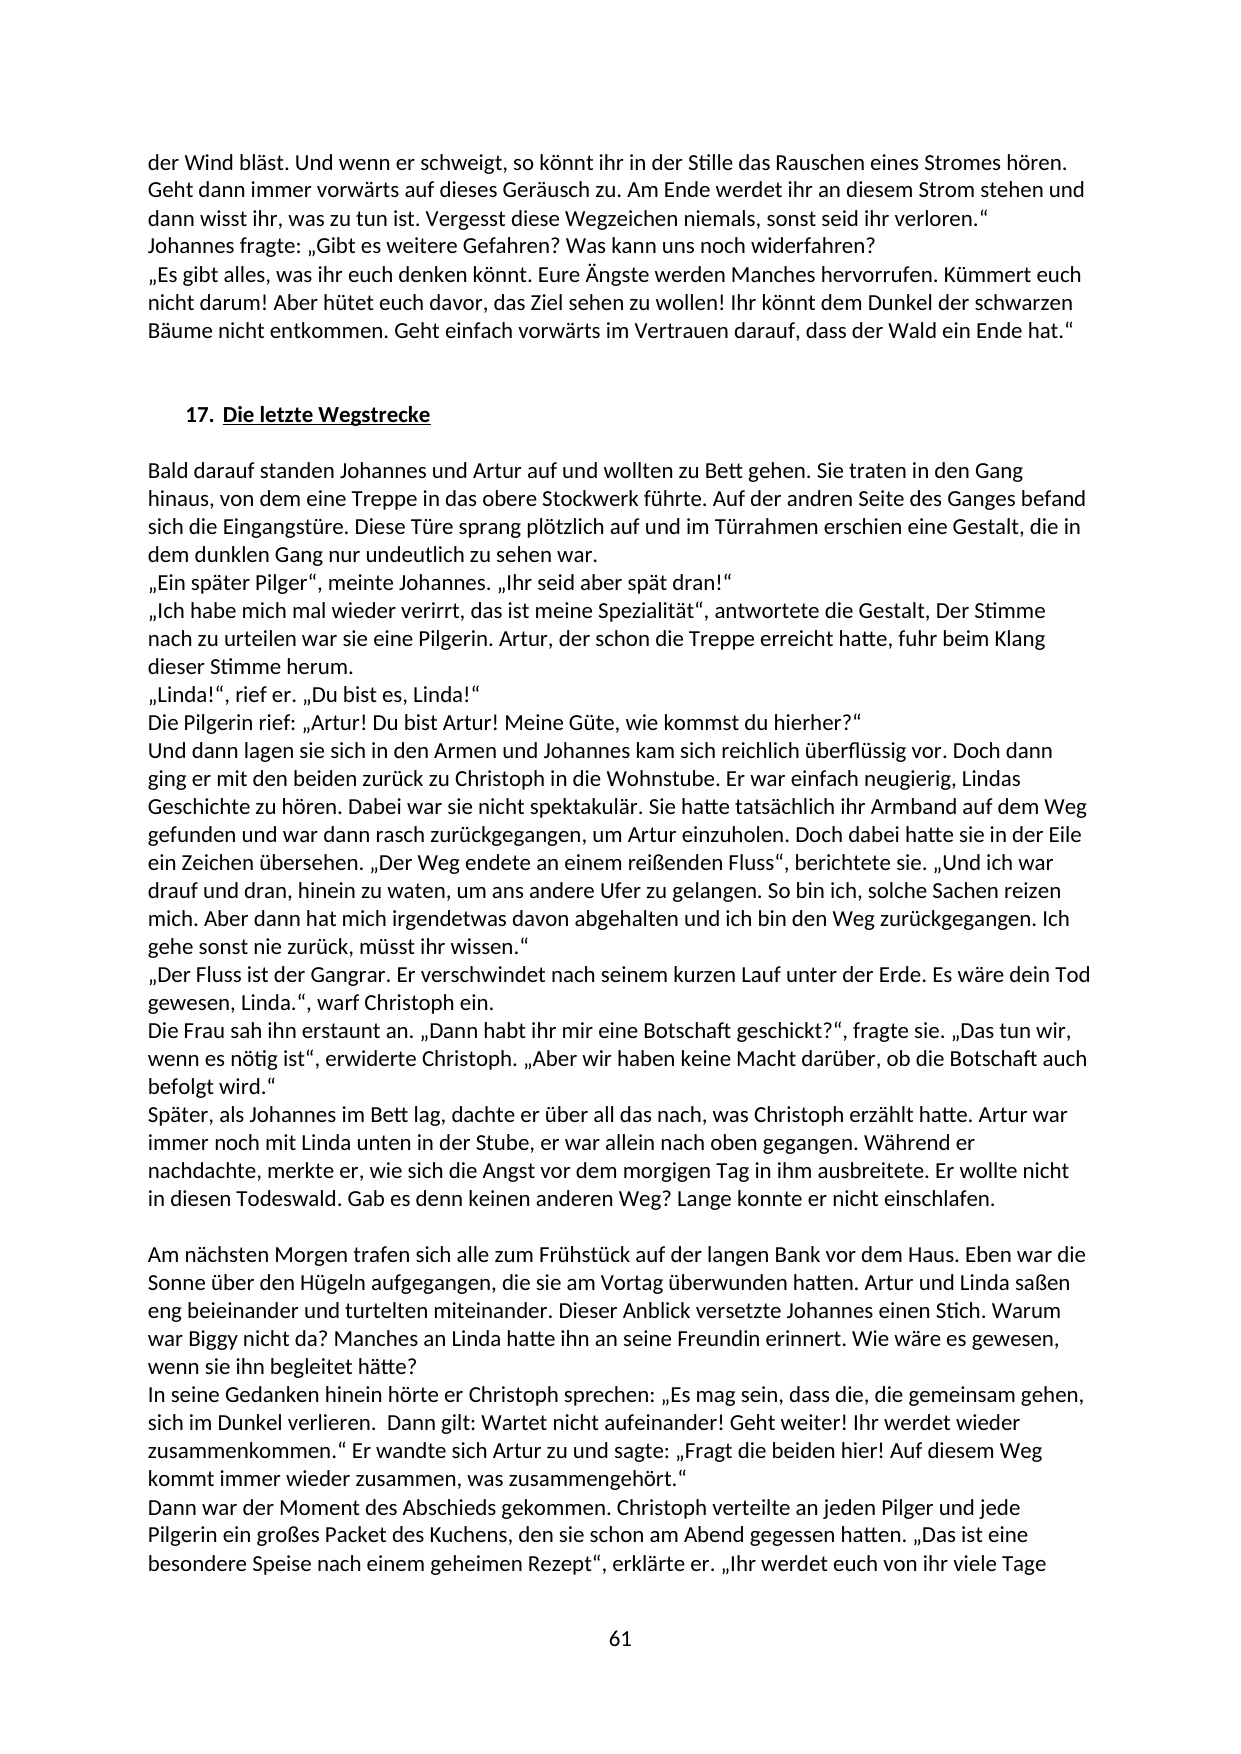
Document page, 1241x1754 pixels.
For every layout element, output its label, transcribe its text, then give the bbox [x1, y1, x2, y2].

text „Ich habe mich mal wieder verirrt, das ist meine Spezialität“, antwortete die Gestalt, Der Stimme nach zu urteilen war sie eine Pilgerin. Artur, der schon die Treppe erreicht hatte, fuhr beim Klang dieser Stimme herum. [148, 596, 1093, 680]
text ein Zeichen übersehen. „Der Weg endete an einem reißenden Fluss“, berichtete sie. „Und ich war drauf und dran, hinein zu waten, um ans andere Ufer zu gelangen. So bin ich, solche Sachen reizen mich. Aber dann hat mich irgendetwas davon abgehalten und ich bin den Weg zurückgegangen. Ich gehe sonst nie zurück, müsst ihr wissen.“ [148, 848, 1093, 960]
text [148, 1493, 1093, 1577]
text „Der Fluss ist der Gangrar. Er verschwindet nach seinem kurzen Lauf unter der Erde. Es wäre dein Tod gewesen, Linda.“, warf Christoph ein. [148, 960, 1093, 1016]
text Johannes fragte: „Gibt es weitere Gefahren? Was kann uns noch widerfahren? [148, 232, 1093, 260]
text Bald darauf standen Johannes und Artur auf und wollten zu Bett gehen. Sie traten in den Gang hinaus, von dem eine Treppe in das obere Stockwerk führte. Auf der andren Seite des Ganges befand sich die Eingangstüre. Diese Türe sprang plötzlich auf und im Türrahmen erschien eine Gestalt, die in dem dunklen Gang nur undeutlich zu sehen war. [148, 456, 1093, 568]
text Am nächsten Morgen trafen sich alle zum Frühstück auf der langen Bank vor dem Haus. Eben war die Sonne über den Hügeln aufgegangen, die sie am Vortag überwunden hatten. Artur und Linda saßen eng beieinander und turtelten miteinander. Dieser Anblick versetzte Johannes einen Stich. Warum war Biggy nicht da? Manches an Linda hatte ihn an seine Freundin erinnert. Wie wäre es gewesen, wenn sie ihn begleitet hätte? [148, 1240, 1093, 1381]
text „Ein später Pilger“, meinte Johannes. „Ihr seid aber spät dran!“ [148, 568, 1093, 596]
list Die letzte Wegstrecke [185, 400, 1093, 428]
text Später, als Johannes im Bett lag, dachte er über all das nach, was Christoph erzählt hatte. Artur war immer noch mit Linda unten in der Stube, er war allein nach oben gegangen. Während er nachdachte, merkte er, wie sich die Angst vor dem morgigen Tag in ihm ausbreitete. Er wollte nicht in diesen Todeswald. Gab es denn keinen anderen Weg? Lange konnte er nicht einschlafen. [148, 1100, 1093, 1212]
text Und dann lagen sie sich in den Armen und Johannes kam sich reichlich überflüssig vor. Doch dann ging er mit den beiden zurück zu Christoph in die Wohnstube. Er war einfach neugierig, Lindas Geschichte zu hören. Dabei war sie nicht spektakulär. Sie hatte tatsächlich ihr Armband auf dem Weg gefunden und war dann rasch zurückgegangen, um Artur einzuholen. Doch dabei hatte sie in der Eile [148, 736, 1093, 848]
text „Es gibt alles, was ihr euch denken könnt. Eure Ängste werden Manches hervorrufen. Kümmert euch nicht darum! Aber hütet euch davor, das Ziel sehen zu wollen! Ihr könnt dem Dunkel der schwarzen Bäume nicht entkommen. Geht einfach vorwärts im Vertrauen darauf, dass der Wald ein Ende hat.“ [148, 260, 1093, 344]
text „Linda!“, rief er. „Du bist es, Linda!“ [148, 680, 1093, 708]
text In seine Gedanken hinein hörte er Christoph sprechen: „Es mag sein, dass die, die gemeinsam gehen, sich im Dunkel verlieren. Dann gilt: Wartet nicht aufeinander! Geht weiter! Ihr werdet wieder zusammenkommen.“ Er wandte sich Artur zu und sagte: „Fragt die beiden hier! Auf diesem Weg kommt immer wieder zusammen, was zusammengehört.“ [148, 1381, 1093, 1493]
text Die Frau sah ihn erstaunt an. „Dann habt ihr mir eine Botschaft geschickt?“, fragte sie. „Das tun wir, wenn es nötig ist“, erwiderte Christoph. „Aber wir haben keine Macht darüber, ob die Botschaft auch befolgt wird.“ [148, 1016, 1093, 1100]
text Die Pilgerin rief: „Artur! Du bist Artur! Meine Güte, wie kommst du hierher?“ [148, 708, 1093, 736]
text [148, 148, 1093, 232]
